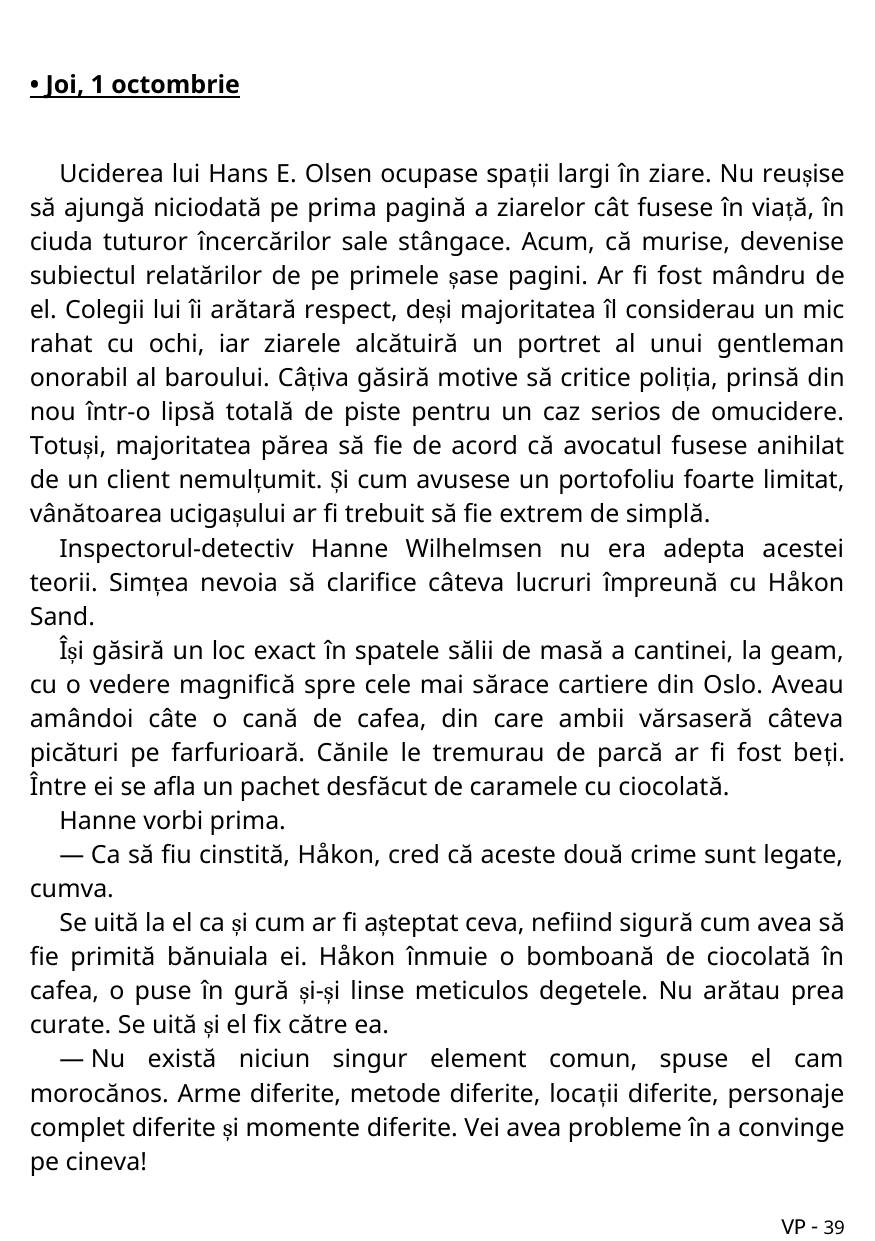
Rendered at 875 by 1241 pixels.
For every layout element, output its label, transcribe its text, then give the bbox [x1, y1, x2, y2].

subtitle • Joi, 1 octombrie [29, 67, 844, 101]
text Inspectorul-detectiv Hanne Wilhelmsen nu era adepta acestei teorii. Simțea nevoia să clarifice câteva lucruri împreună cu Håkon Sand. [29, 530, 844, 632]
text Uciderea lui Hans E. Olsen ocupase spații largi în ziare. Nu reușise să ajungă niciodată pe prima pagină a ziarelor cât fusese în viață, în ciuda tuturor încercărilor sale stângace. Acum, că murise, devenise subiectul relatărilor de pe primele șase pagini. Ar fi fost mândru de el. Colegii lui îi arătară respect, deși majoritatea îl considerau un mic rahat cu ochi, iar ziarele alcătuiră un portret al unui gentleman onorabil al baroului. Câțiva găsiră motive să critice poliția, prinsă din nou într-o lipsă totală de piste pentru un caz serios de omucidere. Totuși, majoritatea părea să fie de acord că avocatul fusese anihilat de un client nemulțumit. Și cum avusese un portofoliu foarte limitat, vânătoarea ucigașului ar fi trebuit să fie extrem de simplă. [29, 156, 844, 530]
text — Nu există niciun singur element comun, spuse el cam morocănos. Arme diferite, metode diferite, locații diferite, personaje complet diferite și momente diferite. Vei avea probleme în a convinge pe cineva! [29, 1041, 844, 1177]
text — Ca să fiu cinstită, Håkon, cred că aceste două crime sunt legate, cumva. [29, 837, 844, 905]
text Își găsiră un loc exact în spatele sălii de masă a cantinei, la geam, cu o vedere magnifică spre cele mai sărace cartiere din Oslo. Aveau amândoi câte o cană de cafea, din care ambii vărsaseră câteva picături pe farfurioară. Cănile le tremurau de parcă ar fi fost beți. Între ei se afla un pachet desfăcut de caramele cu ciocolată. [29, 632, 844, 803]
text Hanne vorbi prima. [29, 803, 844, 837]
text Se uită la el ca și cum ar fi așteptat ceva, nefiind sigură cum avea să fie primită bănuiala ei. Håkon înmuie o bomboană de ciocolată în cafea, o puse în gură și-și linse meticulos degetele. Nu arătau prea curate. Se uită și el fix către ea. [29, 905, 844, 1041]
